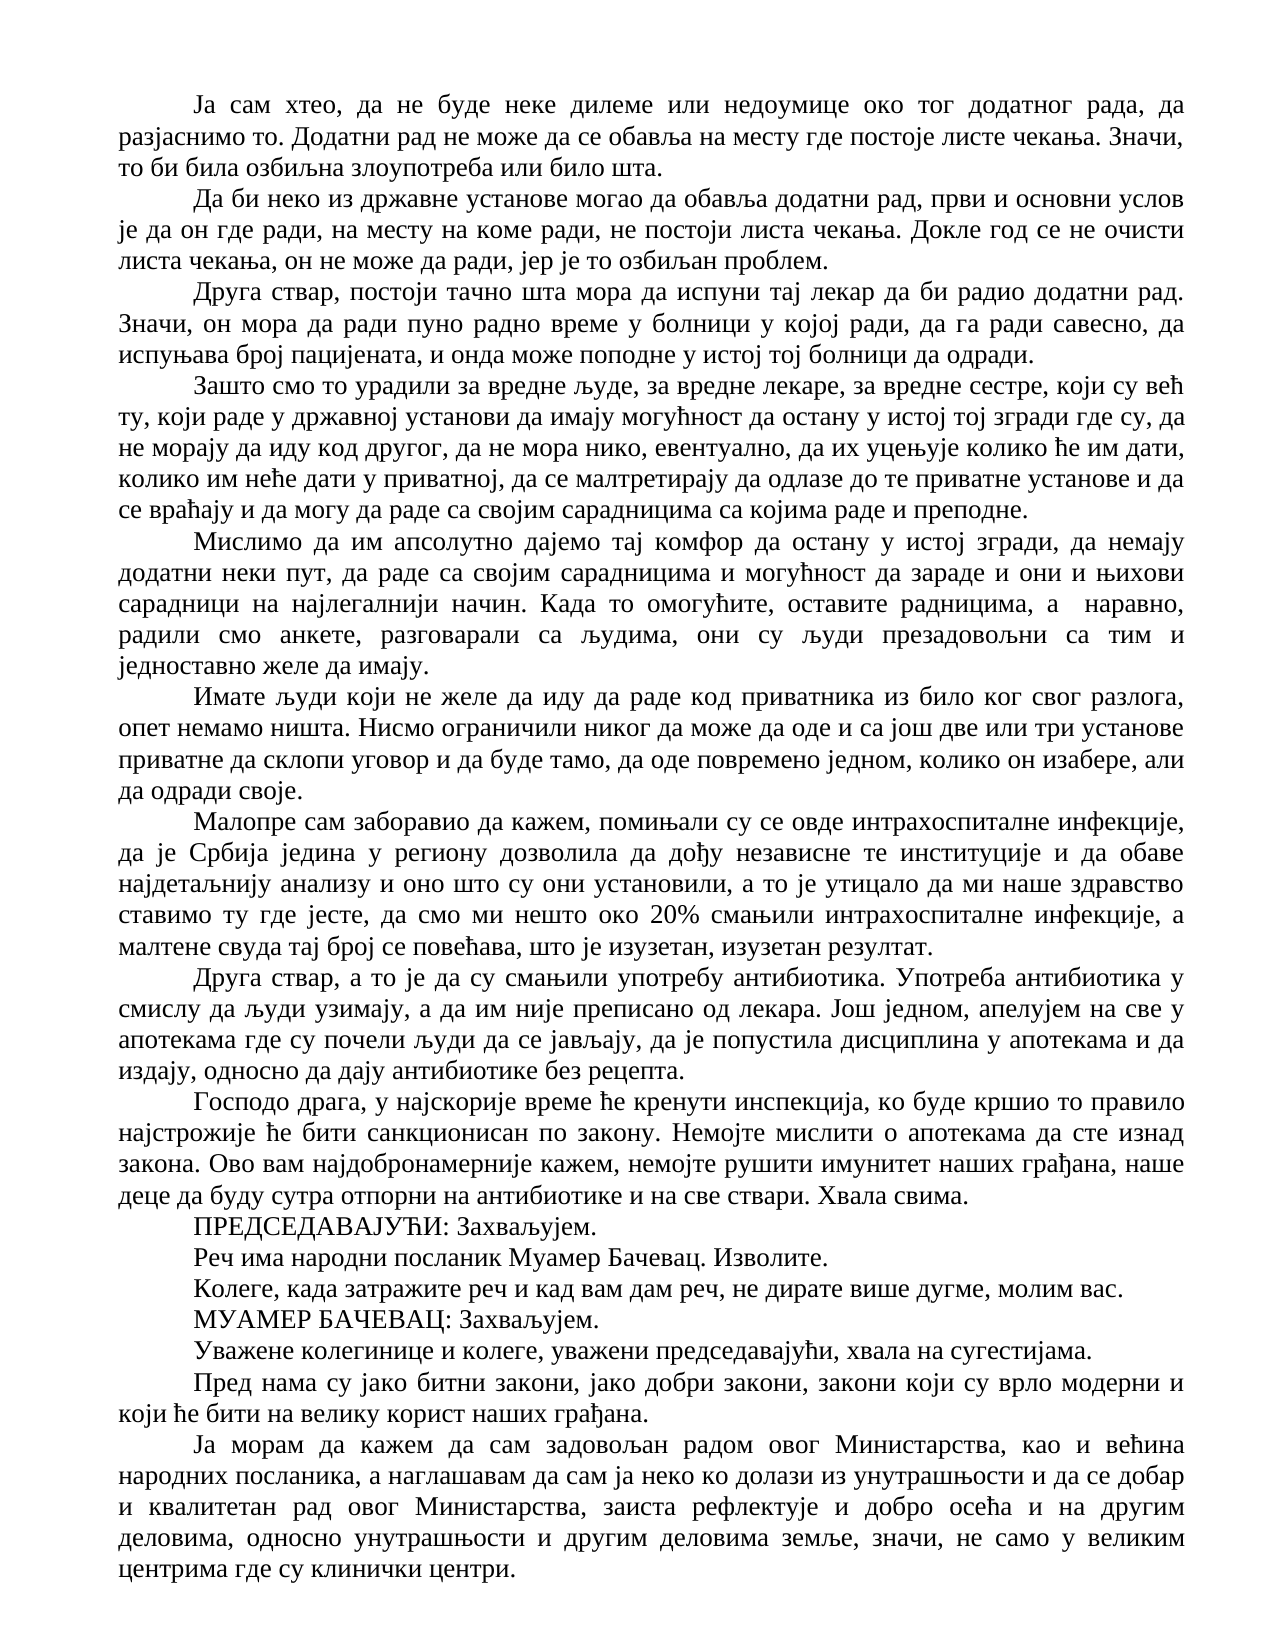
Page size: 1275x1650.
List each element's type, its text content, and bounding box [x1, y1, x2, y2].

text Да би неко из државне установе могао да обавља додатни рад, први и основни услов је да он где ради, на месту на коме ради, не постоји листа чекања. Докле год се не очисти листа чекања, он не може да ради, јер је то озбиљан проблем. [118, 182, 1186, 276]
text Малопре сам заборавио да кажем, помињали су се овде интрахоспиталне инфекције, да је Србија једина у региону дозволила да дођу независне те институције и да обаве најдетаљнију анализу и оно што су они установили, а то је утицало да ми наше здравство ставимо ту где јесте, да смо ми нешто око 20% смањили интрахоспиталне инфекције, а малтене свуда тај број се повећава, што је изузетан, изузетан резултат. [118, 805, 1186, 961]
text Колеге, када затражите реч и кад вам дам реч, не дирате више дугме, молим вас. [118, 1272, 1186, 1303]
text Господо драга, у најскорије време ће кренути инспекција, ко буде кршио то правило најстрожије ће бити санкционисан по закону. Немојте мислити о апотекама да сте изнад закона. Ово вам најдобронамерније кажем, немојте рушити имунитет наших грађана, наше деце да буду сутра отпорни на антибиотике и на све ствари. Хвала свима. [118, 1085, 1186, 1210]
text Ја морам да кажем да сам задовољан радом овог Министарства, као и већина народних посланика, а наглашавам да сам ја неко ко долази из унутрашњости и да се добар и квалитетан рад овог Министарства, заиста рефлектује и добро осећа и на другим деловима, односно унутрашњости и другим деловима земље, значи, не само у великим центрима где су клинички центри. [118, 1428, 1186, 1584]
text МУАМЕР БАЧЕВАЦ: Захваљујем. [118, 1303, 1186, 1334]
text Пред нама су јако битни закони, јако добри закони, закони који су врло модерни и који ће бити на велику корист наших грађана. [118, 1366, 1186, 1428]
text Реч има народни посланик Муамер Бачевац. Изволите. [118, 1241, 1186, 1272]
text Ја сам хтео, да не буде неке дилеме или недоумице око тог додатног рада, да разјаснимо то. Додатни рад не може да се обавља на месту где постоје листе чекања. Значи, то би била озбиљна злоупотреба или било шта. [118, 89, 1186, 182]
text Зашто смо то урадили за вредне људе, за вредне лекаре, за вредне сестре, који су већ ту, који раде у државној установи да имају могућност да остану у истој тој згради где су, да не морају да иду код другог, да не мора нико, евентуално, да их уцењује колико ће им дати, колико им неће дати у приватној, да се малтретирају да одлазе до те приватне установе и да се враћају и да могу да раде са својим сарадницима са којима раде и преподне. [118, 369, 1186, 525]
text Друга ствар, а то је да су смањили употребу антибиотика. Употреба антибиотика у смислу да људи узимају, а да им није преписано од лекара. Још једном, апелујем на све у апотекама где су почели људи да се јављају, да је попустила дисциплина у апотекама и да издају, односно да дају антибиотике без рецепта. [118, 961, 1186, 1085]
text Уважене колегинице и колеге, уважени председавајући, хвала на сугестијама. [118, 1334, 1186, 1366]
text Друга ствар, постоји тачно шта мора да испуни тај лекар да би радио додатни рад. Значи, он мора да ради пуно радно време у болници у којој ради, да га ради савесно, да испуњава број пацијената, и онда може поподне у истој тој болници да одради. [118, 276, 1186, 369]
text Имате људи који не желе да иду да раде код приватника из било ког свог разлога, опет немамо ништа. Нисмо ограничили никог да може да оде и са још две или три установе приватне да склопи уговор и да буде тамо, да оде повремено једном, колико он изабере, али да одради своје. [118, 680, 1186, 805]
text Мислимо да им апсолутно дајемо тај комфор да остану у истој згради, да немају додатни неки пут, да раде са својим сарадницима и могућност да зараде и они и њихови сарадници на најлегалнији начин. Када то омогућите, оставите радницима, а наравно, радили смо анкете, разговарали са људима, они су људи презадовољни са тим и једноставно желе да имају. [118, 525, 1186, 680]
text ПРЕДСЕДАВАЈУЋИ: Захваљујем. [118, 1210, 1186, 1241]
